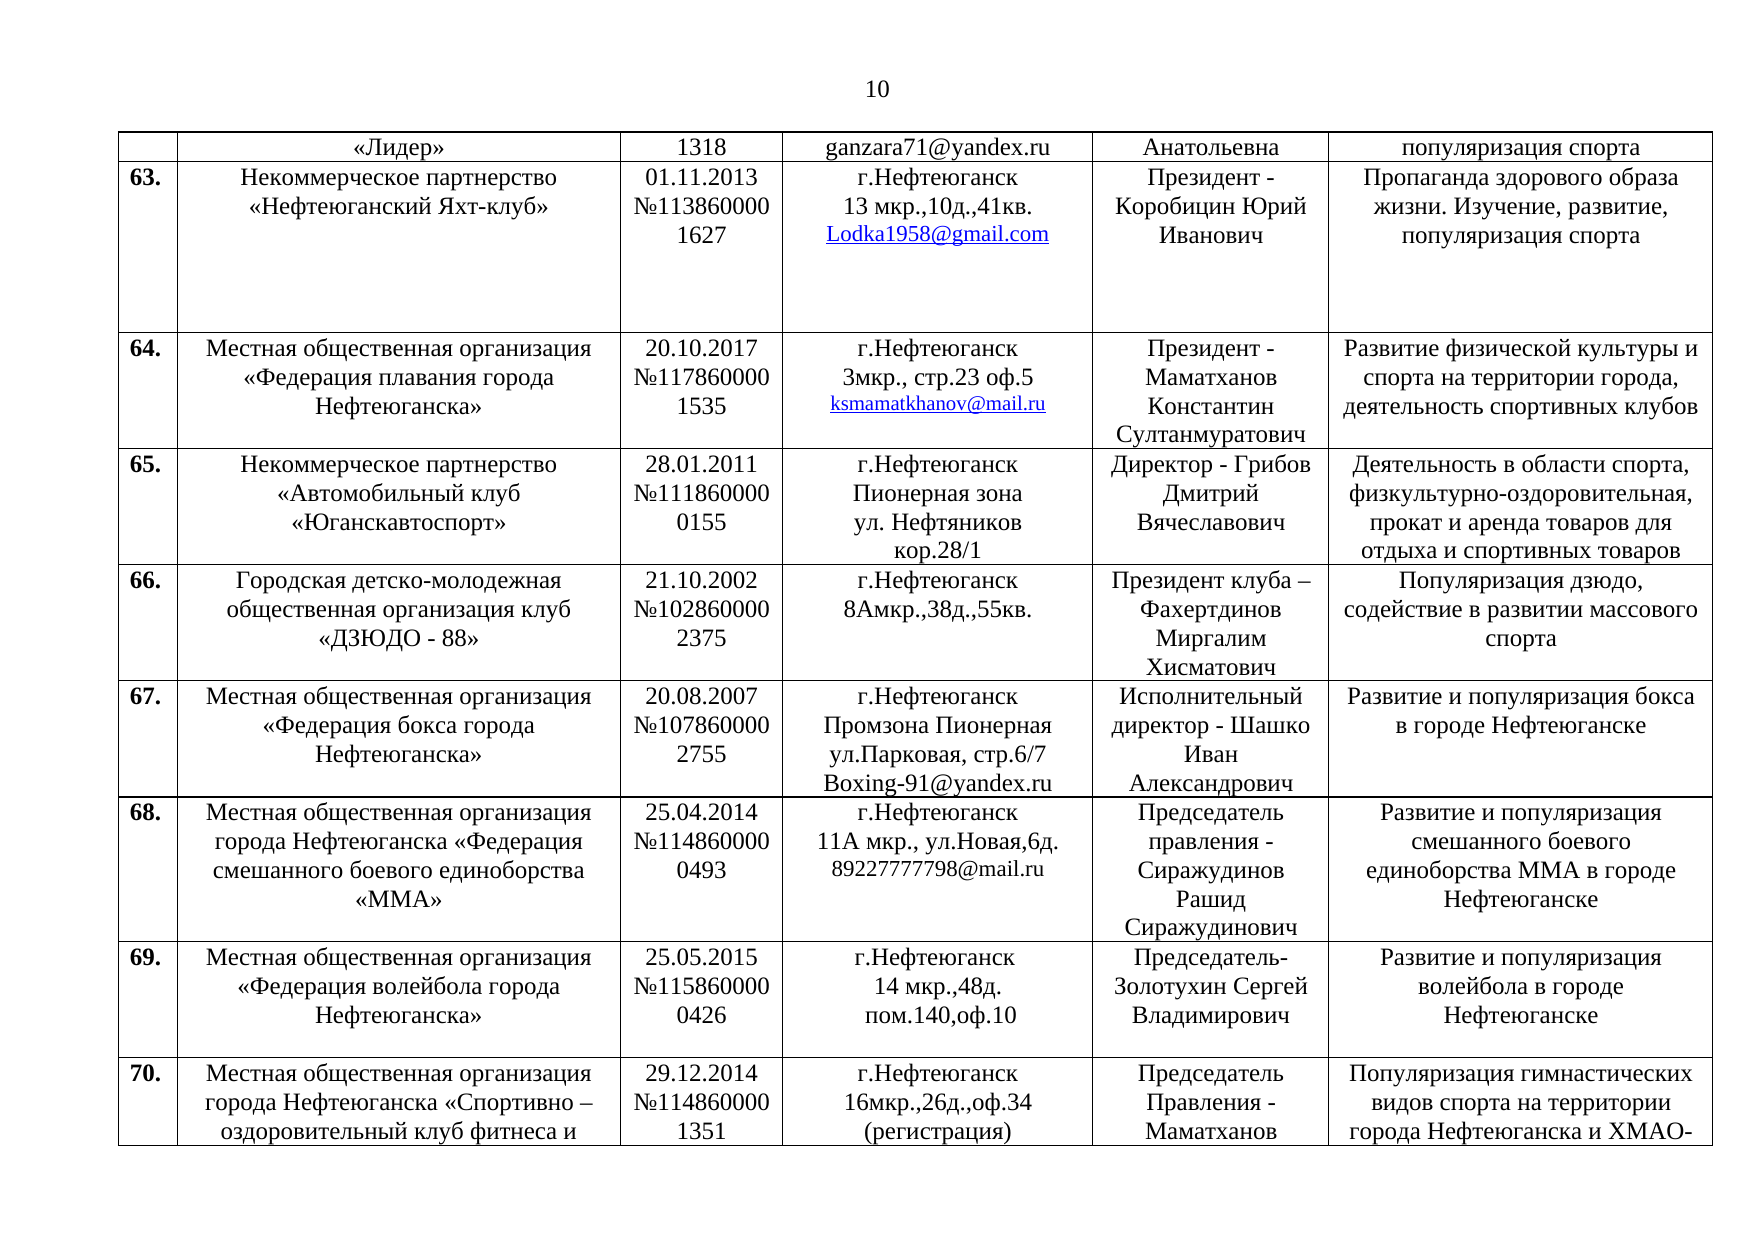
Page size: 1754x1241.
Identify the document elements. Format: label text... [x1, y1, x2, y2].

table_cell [1329, 133, 1712, 161]
table_cell г.Нефтеюганск 8Амкр.,38д.,55кв. [783, 565, 1092, 680]
table_cell Президент -Маматханов Константин Султанмуратович [1093, 333, 1328, 448]
table_cell г.Нефтеюганск 13 мкр.,10д.,41кв. Lodka1958@gmail.com [783, 162, 1092, 332]
table_cell [119, 333, 177, 448]
table_cell Городская детско-молодежная общественная организация клуб «ДЗЮДО - 88» [178, 565, 620, 680]
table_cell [1093, 1058, 1328, 1144]
table_cell 25.05.2015 №1158600000426 [621, 942, 782, 1057]
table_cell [621, 1058, 782, 1144]
table_cell [119, 133, 177, 161]
table_cell 21.10.2002 №1028600002375 [621, 565, 782, 680]
table_cell [119, 565, 177, 680]
table_cell Некоммерческое партнерство «Нефтеюганский Яхт-клуб» [178, 162, 620, 332]
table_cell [783, 133, 1092, 161]
table_cell Развитие и популяризация бокса в городе Нефтеюганске [1329, 681, 1712, 796]
table_cell 20.10.2017 №1178600001535 [621, 333, 782, 448]
table_cell [119, 942, 177, 1057]
table_cell 20.08.2007 №1078600002755 [621, 681, 782, 796]
table_cell г.Нефтеюганск 11А мкр., ул.Новая,6д. 89227777798@mail.ru [783, 798, 1092, 941]
table_cell Популяризация дзюдо, содействие в развитии массового спорта [1329, 565, 1712, 680]
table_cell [621, 133, 782, 161]
table_cell Деятельность в области спорта, физкультурно-оздоровительная, прокат и аренда товаров для отдыха и спортивных товаров [1329, 449, 1712, 564]
table_cell Пропаганда здорового образа жизни. Изучение, развитие, популяризация спорта [1329, 162, 1712, 332]
table_cell Исполнительный директор - Шашко Иван Александрович [1093, 681, 1328, 796]
table_cell Председатель правления -Сиражудинов Рашид Сиражудинович [1093, 798, 1328, 941]
table_cell Местная общественная организация «Федерация плавания города Нефтеюганска» [178, 333, 620, 448]
table_cell [119, 162, 177, 332]
table_cell г.Нефтеюганск 14 мкр.,48д. пом.140,оф.10 [783, 942, 1092, 1057]
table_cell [1093, 133, 1328, 161]
table_cell Президент -Коробицин Юрий Иванович [1093, 162, 1328, 332]
table_cell г.Нефтеюганск Пионерная зона ул. Нефтяников кор.28/1 [783, 449, 1092, 564]
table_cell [783, 1058, 1092, 1144]
table_cell 01.11.2013 №1138600001627 [621, 162, 782, 332]
table_cell Местная общественная организация «Федерация волейбола города Нефтеюганска» [178, 942, 620, 1057]
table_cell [1329, 1058, 1712, 1144]
table_cell [119, 798, 177, 941]
table_cell Некоммерческое партнерство «Автомобильный клуб «Юганскавтоспорт» [178, 449, 620, 564]
table_cell Председатель-Золотухин Сергей Владимирович [1093, 942, 1328, 1057]
table_cell 28.01.2011 №1118600000155 [621, 449, 782, 564]
table_cell г.Нефтеюганск Промзона Пионерная ул.Парковая, стр.6/7 Boxing-91@yandex.ru [783, 681, 1092, 796]
table_cell Развитие и популяризация волейбола в городе Нефтеюганске [1329, 942, 1712, 1057]
table_cell г.Нефтеюганск 3мкр., стр.23 оф.5 ksmamatkhanov@mail.ru [783, 333, 1092, 448]
table_cell Развитие и популяризация смешанного боевого единоборства ММА в городе Нефтеюганске [1329, 798, 1712, 941]
table_cell [119, 681, 177, 796]
table_cell Директор - Грибов Дмитрий Вячеславович [1093, 449, 1328, 564]
table_cell [119, 449, 177, 564]
table_cell Президент клуба – Фахертдинов Миргалим Хисматович [1093, 565, 1328, 680]
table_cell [178, 133, 620, 161]
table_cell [178, 1058, 620, 1144]
table_cell Развитие физической культуры и спорта на территории города, деятельность спортивных клубов [1329, 333, 1712, 448]
table_cell Местная общественная организация города Нефтеюганска «Федерация смешанного боевого единоборства «ММА» [178, 798, 620, 941]
table_cell [119, 1058, 177, 1144]
table_cell Местная общественная организация «Федерация бокса города Нефтеюганска» [178, 681, 620, 796]
table_cell 25.04.2014 №1148600000493 [621, 798, 782, 941]
